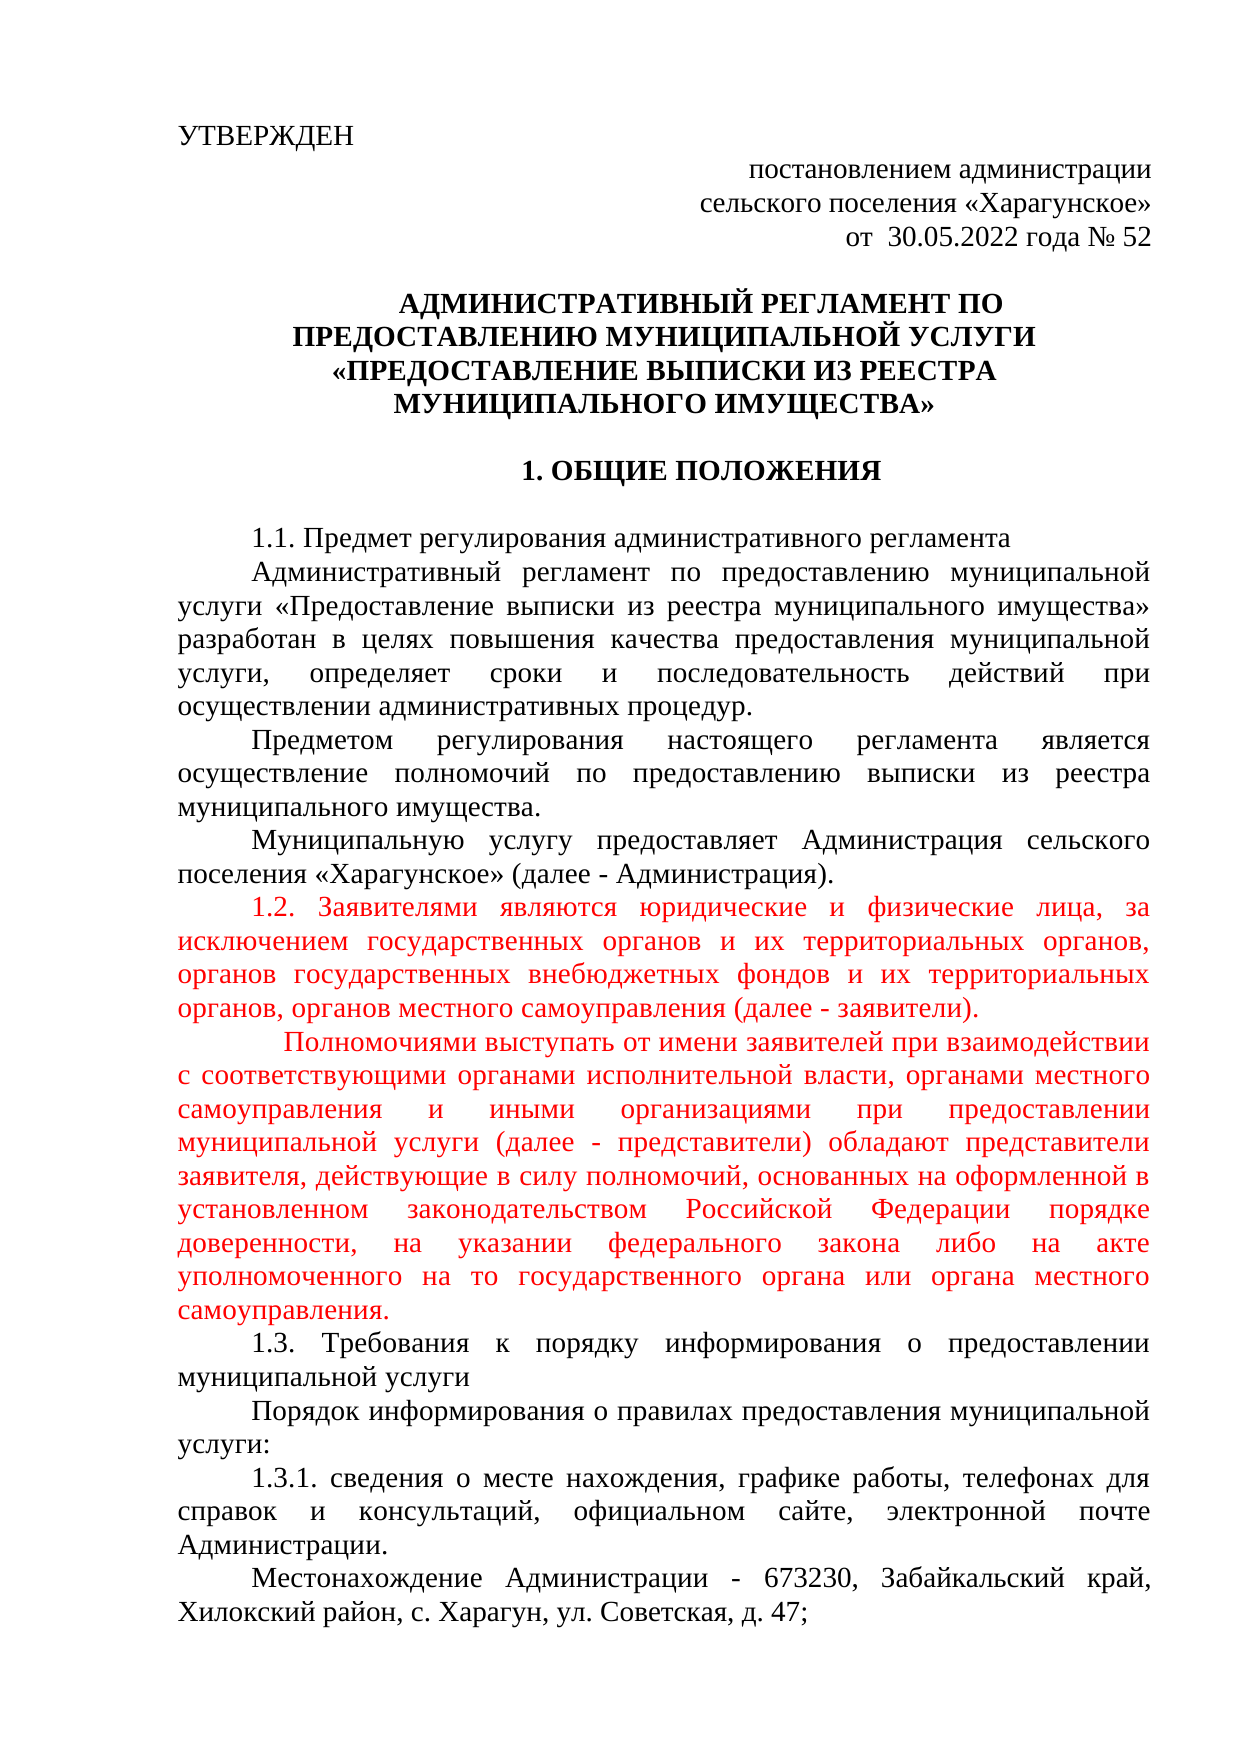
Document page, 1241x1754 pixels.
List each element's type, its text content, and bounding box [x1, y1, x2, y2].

text Предметом регулирования настоящего регламента является осуществление полномочий по предоставлению выписки из реестра муниципального имущества. [177, 722, 1152, 822]
text Муниципальную услугу предоставляет Администрация сельского поселения «Харагунское» (далее - Администрация). [177, 822, 1152, 889]
text сельского поселения «Харагунское» [177, 185, 1152, 219]
text Полномочиями выступать от имени заявителей при взаимодействии с соответствующими органами исполнительной власти, органами местного самоуправления и иными организациями при предоставлении муниципальной услуги (далее - представители) обладают представители заявителя, действующие в силу полномочий, основанных на оформленной в установленном законодательством Российской Федерации порядке доверенности, на указании федерального закона либо на акте уполномоченного на то государственного органа или органа местного самоуправления. [177, 1024, 1152, 1326]
text АДМИНИСТРАТИВНЫЙ РЕГЛАМЕНТ ПО ПРЕДОСТАВЛЕНИЮ МУНИЦИПАЛЬНОЙ УСЛУГИ «ПРЕДОСТАВЛЕНИЕ ВЫПИСКИ ИЗ РЕЕСТРА МУНИЦИПАЛЬНОГО ИМУЩЕСТВА» [177, 286, 1152, 420]
text 1. ОБЩИЕ ПОЛОЖЕНИЯ [177, 453, 1152, 487]
text 1.3. Требования к порядку информирования о предоставлении муниципальной услуги [177, 1326, 1152, 1393]
text Административный регламент по предоставлению муниципальной услуги «Предоставление выписки из реестра муниципального имущества» разработан в целях повышения качества предоставления муниципальной услуги, определяет сроки и последовательность действий при осуществлении административных процедур. [177, 554, 1152, 722]
text Порядок информирования о правилах предоставления муниципальной услуги: [177, 1393, 1152, 1460]
text от 30.05.2022 года № 52 [177, 219, 1152, 252]
text 1.1. Предмет регулирования административного регламента [177, 521, 1152, 554]
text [177, 118, 1152, 152]
text 1.2. Заявителями являются юридические и физические лица, за исключением государственных органов и их территориальных органов, органов государственных внебюджетных фондов и их территориальных органов, органов местного самоуправления (далее - заявители). [177, 889, 1152, 1024]
text постановлением администрации [177, 152, 1152, 185]
text 1.3.1. сведения о месте нахождения, графике работы, телефонах для справок и консультаций, официальном сайте, электронной почте Администрации. [177, 1460, 1152, 1560]
text Местонахождение Администрации - 673230, Забайкальский край, Хилокский район, с. Харагун, ул. Советская, д. 47; [177, 1560, 1152, 1627]
